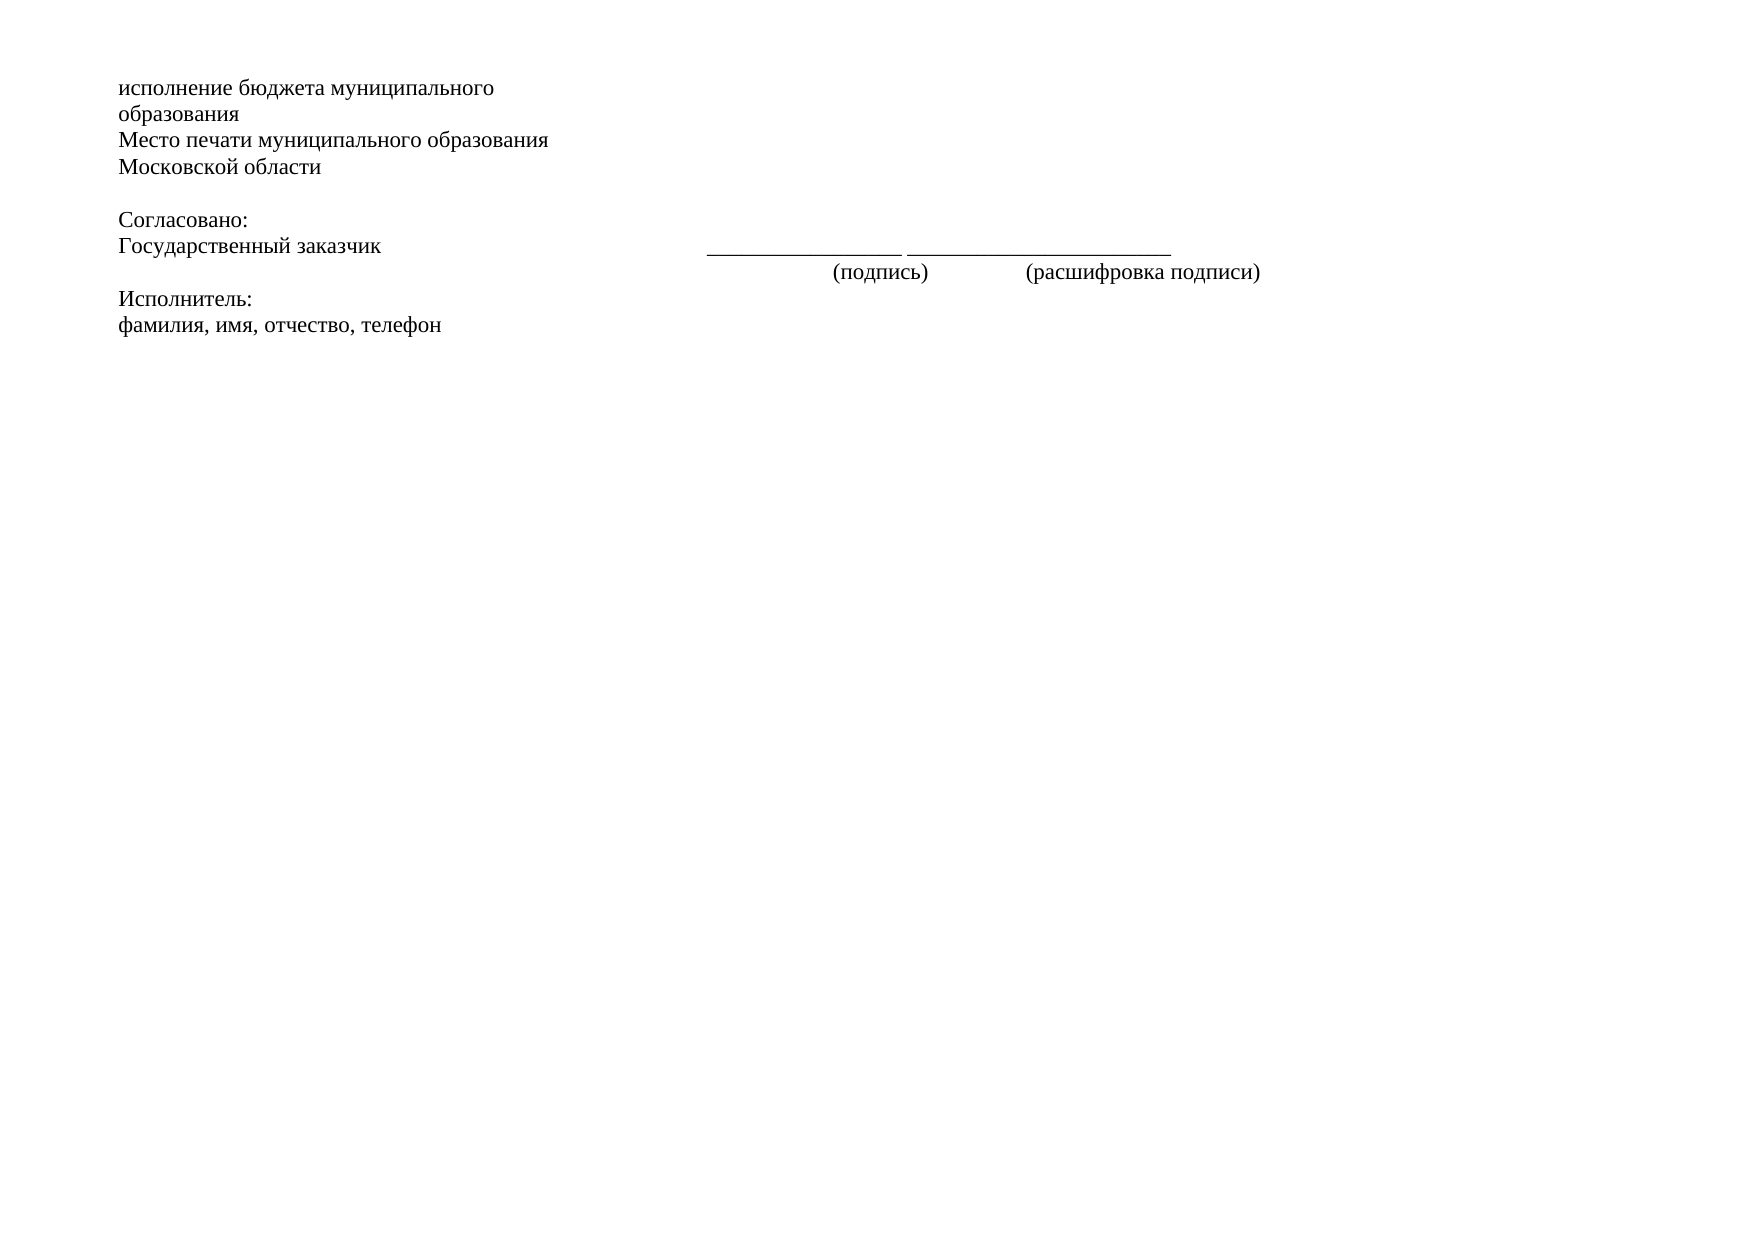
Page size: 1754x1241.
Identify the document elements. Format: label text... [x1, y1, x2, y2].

text фамилия, имя, отчество, телефон [118, 311, 1636, 337]
text Место печати муниципального образования [118, 127, 1636, 153]
text (подпись) (расшифровка подписи) [118, 258, 1636, 285]
text образования [118, 100, 1636, 127]
text Московской области [118, 153, 1636, 179]
text исполнение бюджета муниципального [118, 74, 1636, 100]
text Исполнитель: [118, 285, 1636, 311]
text Государственный заказчик _________________ _______________________ [118, 232, 1636, 258]
text Согласовано: [118, 206, 1636, 232]
